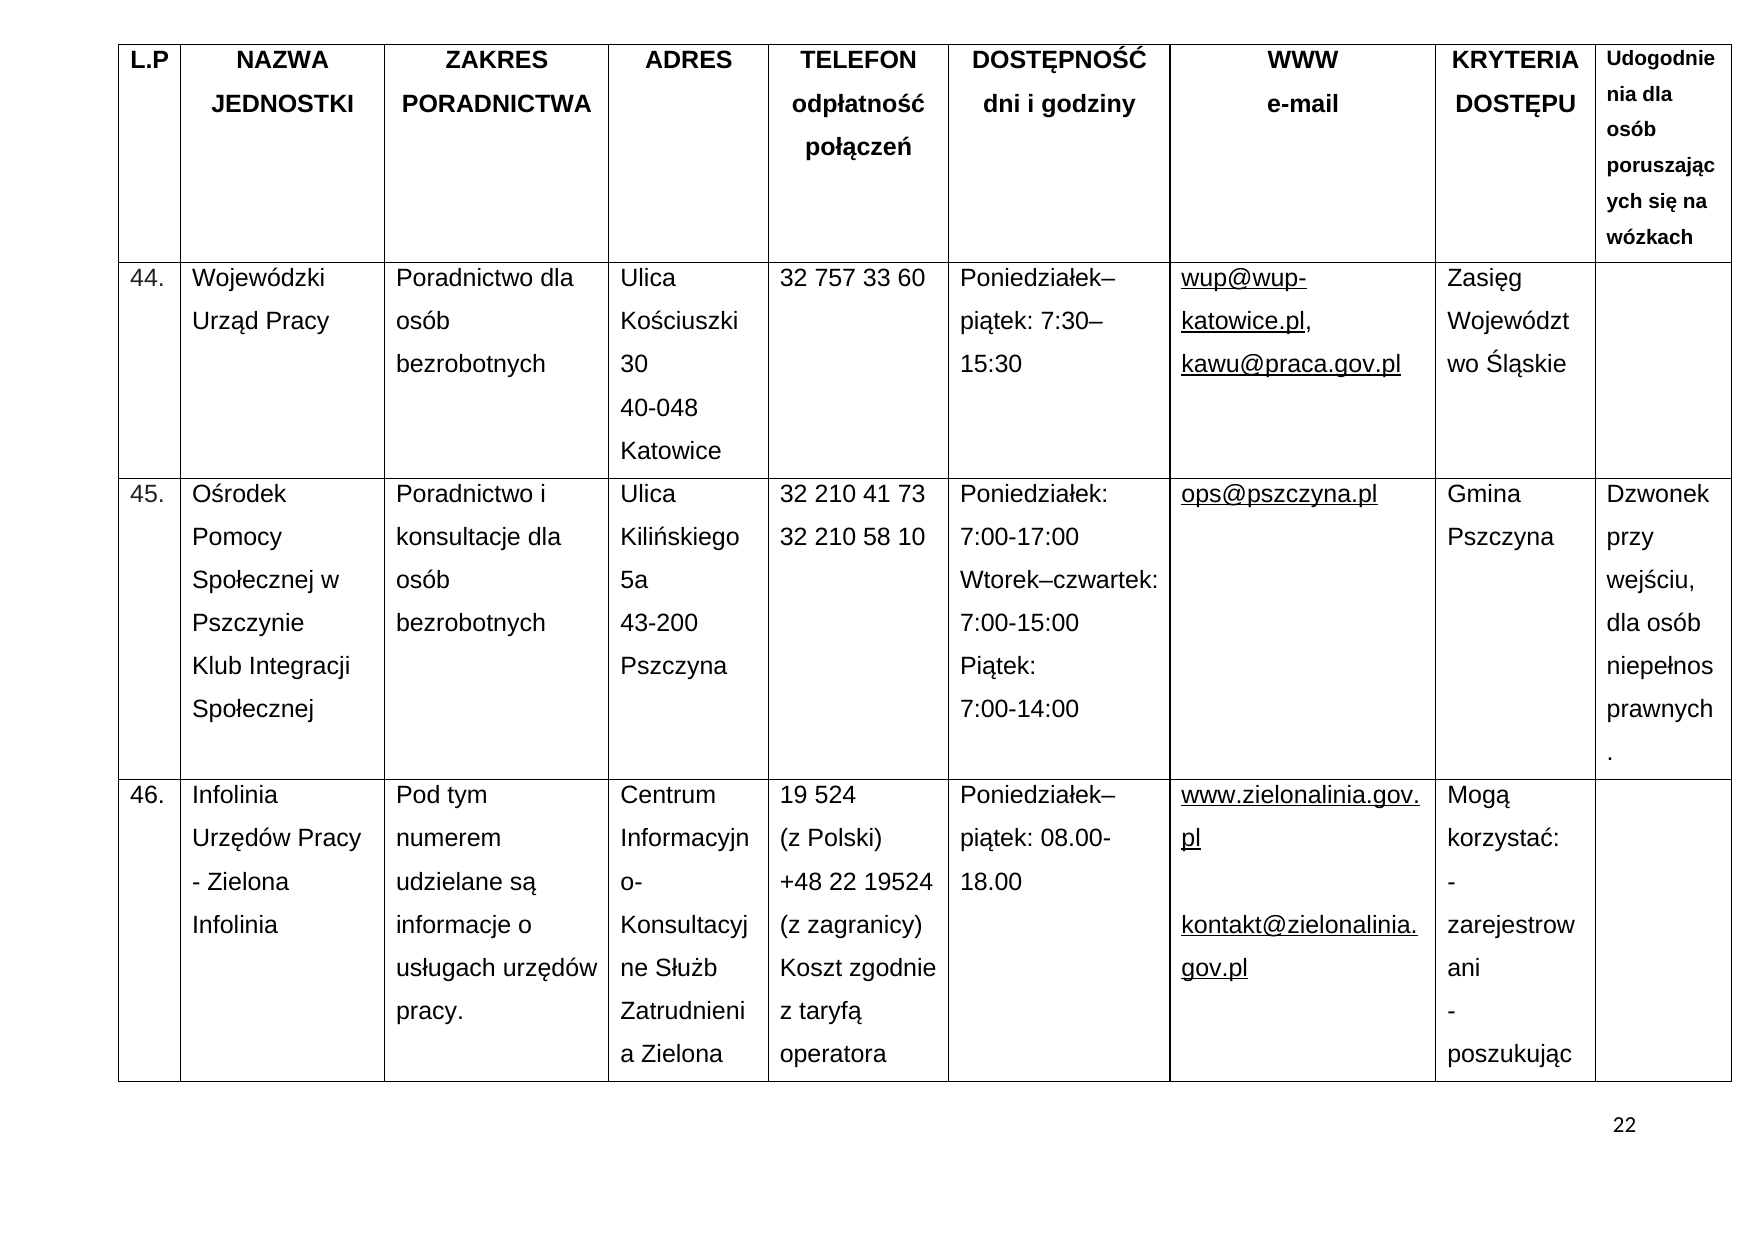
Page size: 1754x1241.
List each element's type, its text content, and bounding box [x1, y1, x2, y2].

table_cell Gmina Pszczyna [1436, 479, 1595, 779]
table_cell Mogą korzystać: - zarejestrowani -poszukujący pracy - pracodawcy [1436, 780, 1595, 1081]
table_cell wup@wup-katowice.pl, kawu@praca.gov.pl [1171, 263, 1435, 478]
table_header TELEFON odpłatność połączeń [769, 45, 948, 262]
table_header ADRES [609, 45, 768, 262]
table_cell Poniedziałek– piątek: 08.00-18.00 [949, 780, 1169, 1081]
table_cell Zasięg Województwo Śląskie [1436, 263, 1595, 478]
table_cell Wojewódzki Urząd Pracy [181, 263, 384, 478]
table_cell Pod tym numerem udzielane są informacje o usługach urzędów pracy. [385, 780, 608, 1081]
table_header ZAKRES PORADNICTWA [385, 45, 608, 262]
table_cell ops@pszczyna.pl [1171, 479, 1435, 779]
table_header WWW e-mail [1171, 45, 1435, 262]
table_cell Poradnictwo i konsultacje dla osób bezrobotnych [385, 479, 608, 779]
table_cell [1596, 263, 1731, 478]
table_header DOSTĘPNOŚĆ dni i godziny [949, 45, 1169, 262]
table_cell Ulica Kościuszki 30 40-048 Katowice [609, 263, 768, 478]
table_cell 44. [119, 263, 180, 478]
table_cell [1596, 780, 1731, 1081]
table_header KRYTERIA DOSTĘPU [1436, 45, 1595, 262]
table_cell Ulica Kilińskiego 5a 43-200 Pszczyna [609, 479, 768, 779]
table_cell Poniedziałek: 7:00-17:00 Wtorek–czwartek: 7:00-15:00 Piątek: 7:00-14:00 [949, 479, 1169, 779]
table_cell 46. [119, 780, 180, 1081]
table_cell Infolinia Urzędów Pracy - Zielona Infolinia [181, 780, 384, 1081]
table_cell Centrum Informacyjno-Konsultacyjne Służb Zatrudnienia Zielona Linia Ulica Trawiasta 20b 15-161 Białystok. [609, 780, 768, 1081]
table_cell Poniedziałek– piątek: 7:30–15:30 [949, 263, 1169, 478]
table_cell www.zielonalinia.gov.pl kontakt@zielonalinia.gov.pl [1171, 780, 1435, 1081]
table_cell 32 757 33 60 [769, 263, 948, 478]
table_header L.P [119, 45, 180, 262]
table_cell Poradnictwo dla osób bezrobotnych [385, 263, 608, 478]
table_cell Ośrodek Pomocy Społecznej w Pszczynie Klub Integracji Społecznej [181, 479, 384, 779]
table_header Udogodnienia dla osób poruszających się na wózkach [1596, 45, 1731, 262]
table_cell Dzwonek przy wejściu, dla osób niepełnosprawnych. [1596, 479, 1731, 779]
table_cell 32 210 41 73 32 210 58 10 [769, 479, 948, 779]
table_cell 19 524 (z Polski) +48 22 19524 (z zagranicy) Koszt zgodnie z taryfą operatora [769, 780, 948, 1081]
table_header NAZWA JEDNOSTKI [181, 45, 384, 262]
table_cell 45. [119, 479, 180, 779]
